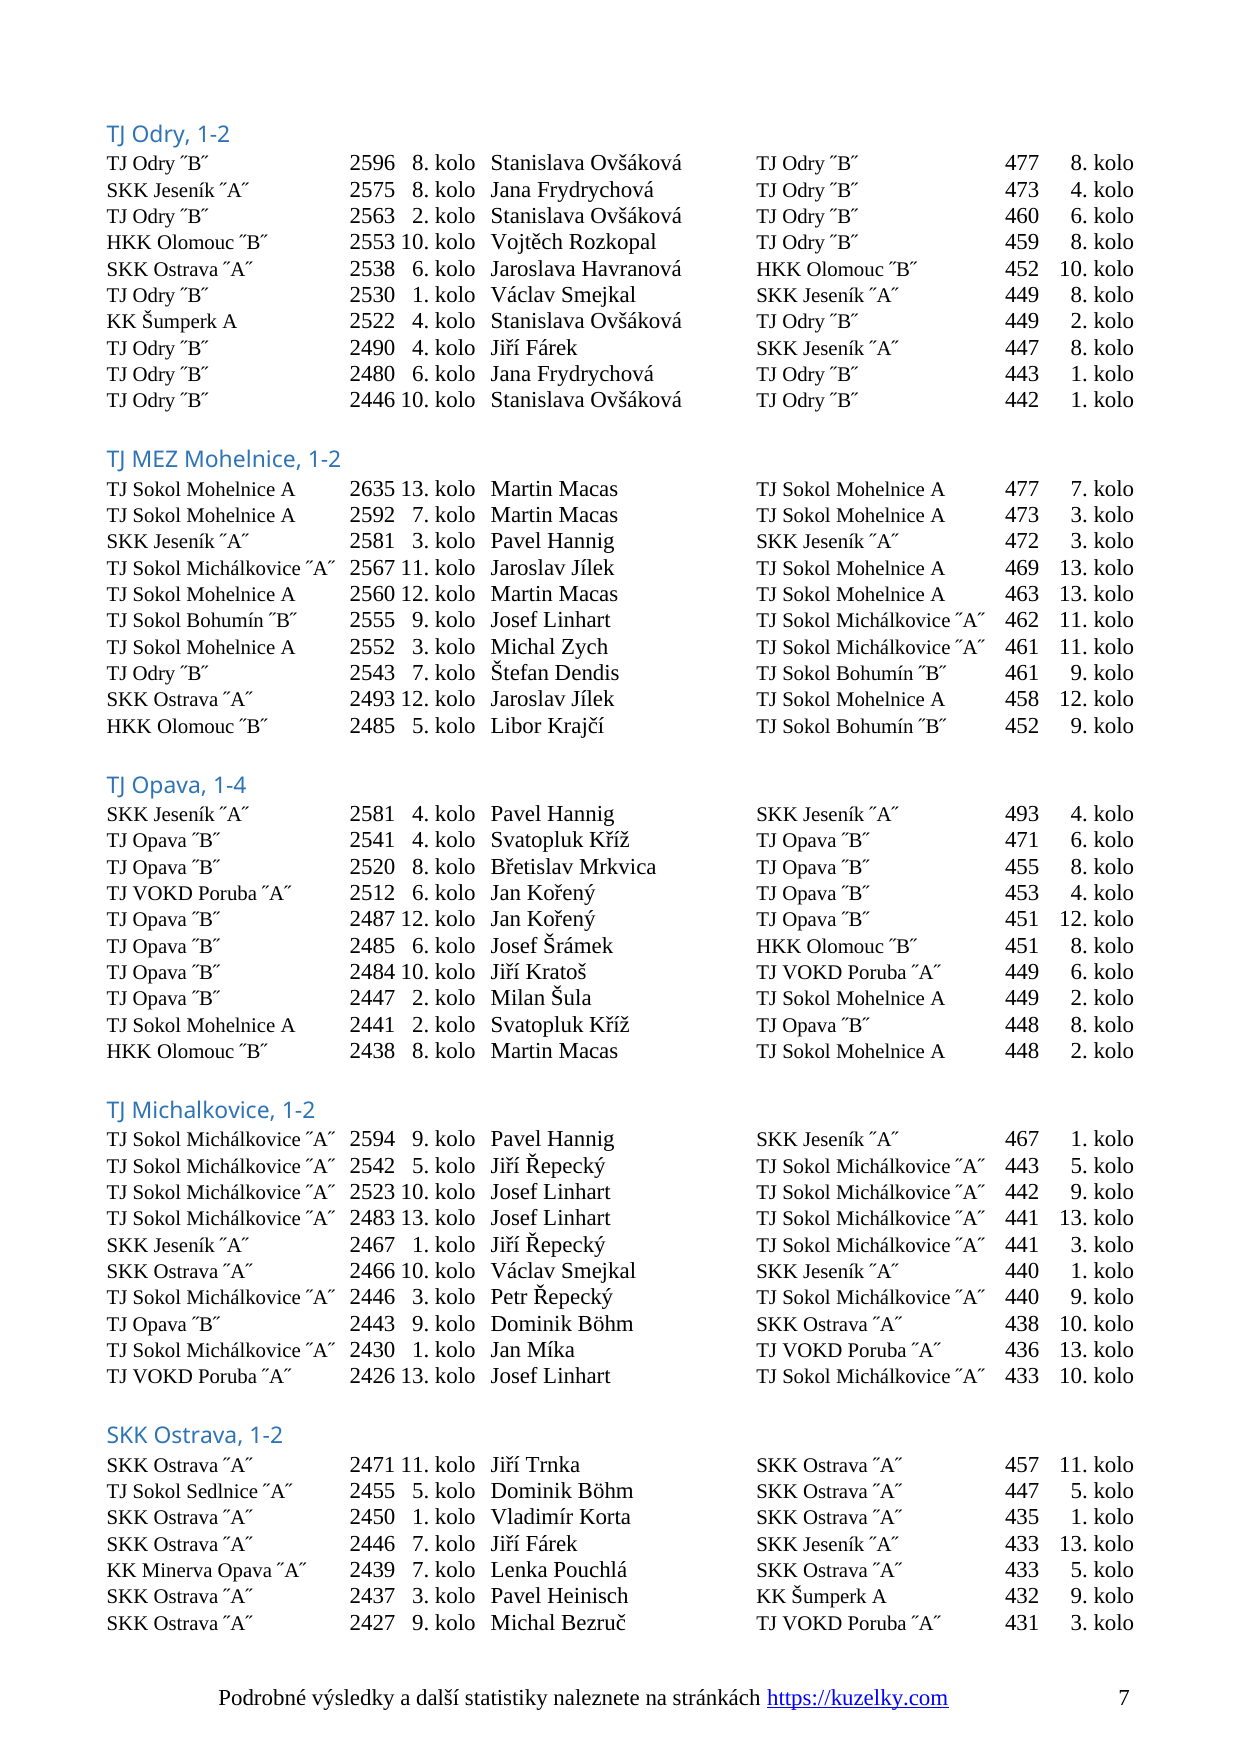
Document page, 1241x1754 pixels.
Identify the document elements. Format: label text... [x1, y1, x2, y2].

text TJ Opava ˝B˝ 2485 6. kolo Josef Šrámek HKK Olomouc ˝B˝ 451 8. kolo [106, 932, 1134, 958]
text TJ Odry ˝B˝ 2490 4. kolo Jiří Fárek SKK Jeseník ˝A˝ 447 8. kolo [106, 334, 1134, 360]
text TJ Sokol Mohelnice A 2635 13. kolo Martin Macas TJ Sokol Mohelnice A 477 7. kolo [106, 475, 1134, 501]
text TJ Sokol Mohelnice A 2441 2. kolo Svatopluk Kříž TJ Opava ˝B˝ 448 8. kolo [106, 1011, 1134, 1037]
text TJ Opava ˝B˝ 2520 8. kolo Břetislav Mrkvica TJ Opava ˝B˝ 455 8. kolo [106, 853, 1134, 879]
text SKK Jeseník ˝A˝ 2467 1. kolo Jiří Řepecký TJ Sokol Michálkovice ˝A˝ 441 3. kolo [106, 1231, 1134, 1257]
text TJ Sokol Mohelnice A 2552 3. kolo Michal Zych TJ Sokol Michálkovice ˝A˝ 461 11. kolo [106, 633, 1134, 659]
text TJ Opava ˝B˝ 2541 4. kolo Svatopluk Kříž TJ Opava ˝B˝ 471 6. kolo [106, 826, 1134, 853]
text TJ Odry ˝B˝ 2543 7. kolo Štefan Dendis TJ Sokol Bohumín ˝B˝ 461 9. kolo [106, 659, 1134, 686]
text SKK Jeseník ˝A˝ 2581 3. kolo Pavel Hannig SKK Jeseník ˝A˝ 472 3. kolo [106, 527, 1134, 554]
subtitle TJ Opava, 1-4 [106, 769, 1134, 800]
text HKK Olomouc ˝B˝ 2438 8. kolo Martin Macas TJ Sokol Mohelnice A 448 2. kolo [106, 1037, 1134, 1063]
text SKK Jeseník ˝A˝ 2575 8. kolo Jana Frydrychová TJ Odry ˝B˝ 473 4. kolo [106, 176, 1134, 202]
text TJ Sokol Michálkovice ˝A˝ 2446 3. kolo Petr Řepecký TJ Sokol Michálkovice ˝A˝ 440 9. kolo [106, 1283, 1134, 1310]
text TJ Sokol Mohelnice A 2592 7. kolo Martin Macas TJ Sokol Mohelnice A 473 3. kolo [106, 501, 1134, 527]
text SKK Ostrava ˝A˝ 2450 1. kolo Vladimír Korta SKK Ostrava ˝A˝ 435 1. kolo [106, 1503, 1134, 1530]
text TJ Odry ˝B˝ 2563 2. kolo Stanislava Ovšáková TJ Odry ˝B˝ 460 6. kolo [106, 202, 1134, 228]
text TJ Sokol Michálkovice ˝A˝ 2430 1. kolo Jan Míka TJ VOKD Poruba ˝A˝ 436 13. kolo [106, 1336, 1134, 1362]
text TJ Opava ˝B˝ 2484 10. kolo Jiří Kratoš TJ VOKD Poruba ˝A˝ 449 6. kolo [106, 958, 1134, 984]
text SKK Ostrava ˝A˝ 2493 12. kolo Jaroslav Jílek TJ Sokol Mohelnice A 458 12. kolo [106, 686, 1134, 712]
text TJ Opava ˝B˝ 2447 2. kolo Milan Šula TJ Sokol Mohelnice A 449 2. kolo [106, 984, 1134, 1011]
text SKK Jeseník ˝A˝ 2581 4. kolo Pavel Hannig SKK Jeseník ˝A˝ 493 4. kolo [106, 800, 1134, 826]
text SKK Ostrava ˝A˝ 2446 7. kolo Jiří Fárek SKK Jeseník ˝A˝ 433 13. kolo [106, 1530, 1134, 1556]
text TJ Opava ˝B˝ 2487 12. kolo Jan Kořený TJ Opava ˝B˝ 451 12. kolo [106, 905, 1134, 932]
text SKK Ostrava ˝A˝ 2466 10. kolo Václav Smejkal SKK Jeseník ˝A˝ 440 1. kolo [106, 1257, 1134, 1283]
text TJ Sokol Michálkovice ˝A˝ 2483 13. kolo Josef Linhart TJ Sokol Michálkovice ˝A˝ 441 13. kolo [106, 1204, 1134, 1231]
text TJ Sokol Sedlnice ˝A˝ 2455 5. kolo Dominik Böhm SKK Ostrava ˝A˝ 447 5. kolo [106, 1477, 1134, 1503]
text TJ Opava ˝B˝ 2443 9. kolo Dominik Böhm SKK Ostrava ˝A˝ 438 10. kolo [106, 1310, 1134, 1336]
text TJ Sokol Mohelnice A 2560 12. kolo Martin Macas TJ Sokol Mohelnice A 463 13. kolo [106, 580, 1134, 606]
text TJ Odry ˝B˝ 2480 6. kolo Jana Frydrychová TJ Odry ˝B˝ 443 1. kolo [106, 360, 1134, 387]
subtitle SKK Ostrava, 1-2 [106, 1419, 1134, 1451]
subtitle TJ Odry, 1-2 [106, 118, 1134, 149]
text TJ VOKD Poruba ˝A˝ 2426 13. kolo Josef Linhart TJ Sokol Michálkovice ˝A˝ 433 10. kolo [106, 1362, 1134, 1389]
text SKK Ostrava ˝A˝ 2538 6. kolo Jaroslava Havranová HKK Olomouc ˝B˝ 452 10. kolo [106, 255, 1134, 281]
text SKK Ostrava ˝A˝ 2427 9. kolo Michal Bezruč TJ VOKD Poruba ˝A˝ 431 3. kolo [106, 1609, 1134, 1635]
text TJ Odry ˝B˝ 2596 8. kolo Stanislava Ovšáková TJ Odry ˝B˝ 477 8. kolo [106, 149, 1134, 176]
text HKK Olomouc ˝B˝ 2553 10. kolo Vojtěch Rozkopal TJ Odry ˝B˝ 459 8. kolo [106, 228, 1134, 255]
text SKK Ostrava ˝A˝ 2471 11. kolo Jiří Trnka SKK Ostrava ˝A˝ 457 11. kolo [106, 1451, 1134, 1477]
text TJ Odry ˝B˝ 2530 1. kolo Václav Smejkal SKK Jeseník ˝A˝ 449 8. kolo [106, 281, 1134, 307]
subtitle TJ Michalkovice, 1-2 [106, 1094, 1134, 1125]
text TJ Sokol Michálkovice ˝A˝ 2567 11. kolo Jaroslav Jílek TJ Sokol Mohelnice A 469 13. kolo [106, 554, 1134, 580]
text TJ Sokol Bohumín ˝B˝ 2555 9. kolo Josef Linhart TJ Sokol Michálkovice ˝A˝ 462 11. kolo [106, 606, 1134, 633]
text TJ Sokol Michálkovice ˝A˝ 2594 9. kolo Pavel Hannig SKK Jeseník ˝A˝ 467 1. kolo [106, 1125, 1134, 1152]
text TJ Odry ˝B˝ 2446 10. kolo Stanislava Ovšáková TJ Odry ˝B˝ 442 1. kolo [106, 387, 1134, 413]
text TJ VOKD Poruba ˝A˝ 2512 6. kolo Jan Kořený TJ Opava ˝B˝ 453 4. kolo [106, 879, 1134, 905]
text TJ Sokol Michálkovice ˝A˝ 2523 10. kolo Josef Linhart TJ Sokol Michálkovice ˝A˝ 442 9. kolo [106, 1178, 1134, 1204]
text SKK Ostrava ˝A˝ 2437 3. kolo Pavel Heinisch KK Šumperk A 432 9. kolo [106, 1582, 1134, 1609]
subtitle TJ MEZ Mohelnice, 1-2 [106, 443, 1134, 475]
text KK Šumperk A 2522 4. kolo Stanislava Ovšáková TJ Odry ˝B˝ 449 2. kolo [106, 307, 1134, 334]
text TJ Sokol Michálkovice ˝A˝ 2542 5. kolo Jiří Řepecký TJ Sokol Michálkovice ˝A˝ 443 5. kolo [106, 1152, 1134, 1178]
text HKK Olomouc ˝B˝ 2485 5. kolo Libor Krajčí TJ Sokol Bohumín ˝B˝ 452 9. kolo [106, 712, 1134, 738]
text KK Minerva Opava ˝A˝ 2439 7. kolo Lenka Pouchlá SKK Ostrava ˝A˝ 433 5. kolo [106, 1556, 1134, 1582]
